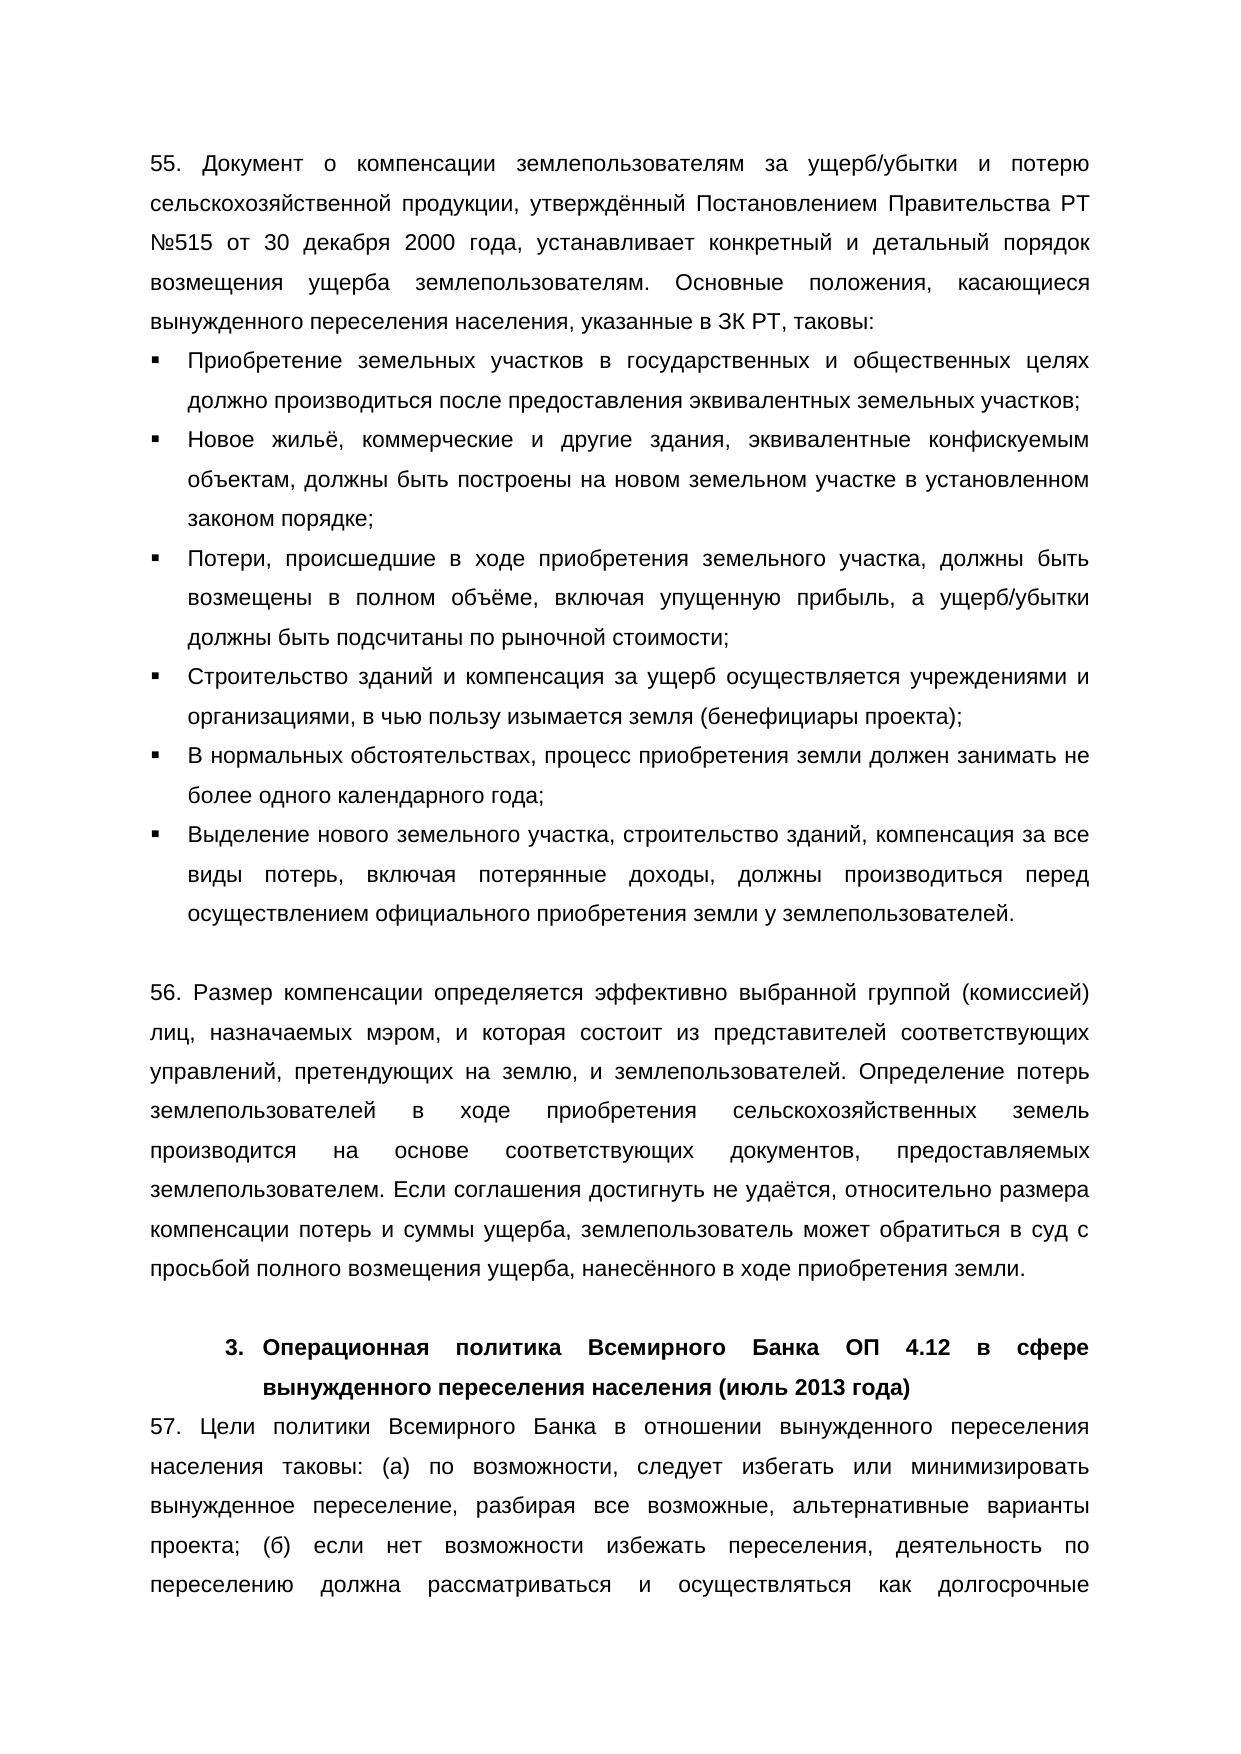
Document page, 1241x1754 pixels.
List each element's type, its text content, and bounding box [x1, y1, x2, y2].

list Приобретение земельных участков в государственных и общественных целях должно производиться после предоставления эквивалентных земельных участков; [150, 347, 1090, 413]
list Потери, происшедшие в ходе приобретения земельного участка, должны быть возмещены в полном объёме, включая упущенную прибыль, а ущерб/убытки должны быть подсчитаны по рыночной стоимости; [150, 545, 1090, 650]
subtitle Операционная политика Всемирного Банка ОП 4.12 в сфере вынужденного переселения населения (июль 2013 года) [225, 1334, 1090, 1400]
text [150, 1413, 1090, 1598]
text 56. Размер компенсации определяется эффективно выбранной группой (комиссией) лиц, назначаемых мэром, и которая состоит из представителей соответствующих управлений, претендующих на землю, и землепользователей. Определение потерь землепользователей в ходе приобретения сельскохозяйственных земель производится на основе соответствующих документов, предоставляемых землепользователем. Если соглашения достигнуть не удаётся, относительно размера компенсации потерь и суммы ущерба, землепользователь может обратиться в суд с просьбой полного возмещения ущерба, нанесённого в ходе приобретения земли. [150, 979, 1090, 1282]
text 55. Документ о компенсации землепользователям за ущерб/убытки и потерю сельскохозяйственной продукции, утверждённый Постановлением Правительства РТ №515 от 30 декабря 2000 года, устанавливает конкретный и детальный порядок возмещения ущерба землепользователям. Основные положения, касающиеся вынужденного переселения населения, указанные в ЗК РТ, таковы: [150, 150, 1090, 334]
list Новое жильё, коммерческие и другие здания, эквивалентные конфискуемым объектам, должны быть построены на новом земельном участке в установленном законом порядке; [150, 426, 1090, 532]
list В нормальных обстоятельствах, процесс приобретения земли должен занимать не более одного календарного года; [150, 742, 1090, 808]
list Выделение нового земельного участка, строительство зданий, компенсация за все виды потерь, включая потерянные доходы, должны производиться перед осуществлением официального приобретения земли у землепользователей. [150, 821, 1090, 926]
list Строительство зданий и компенсация за ущерб осуществляется учреждениями и организациями, в чью пользу изымается земля (бенефициары проекта); [150, 663, 1090, 729]
